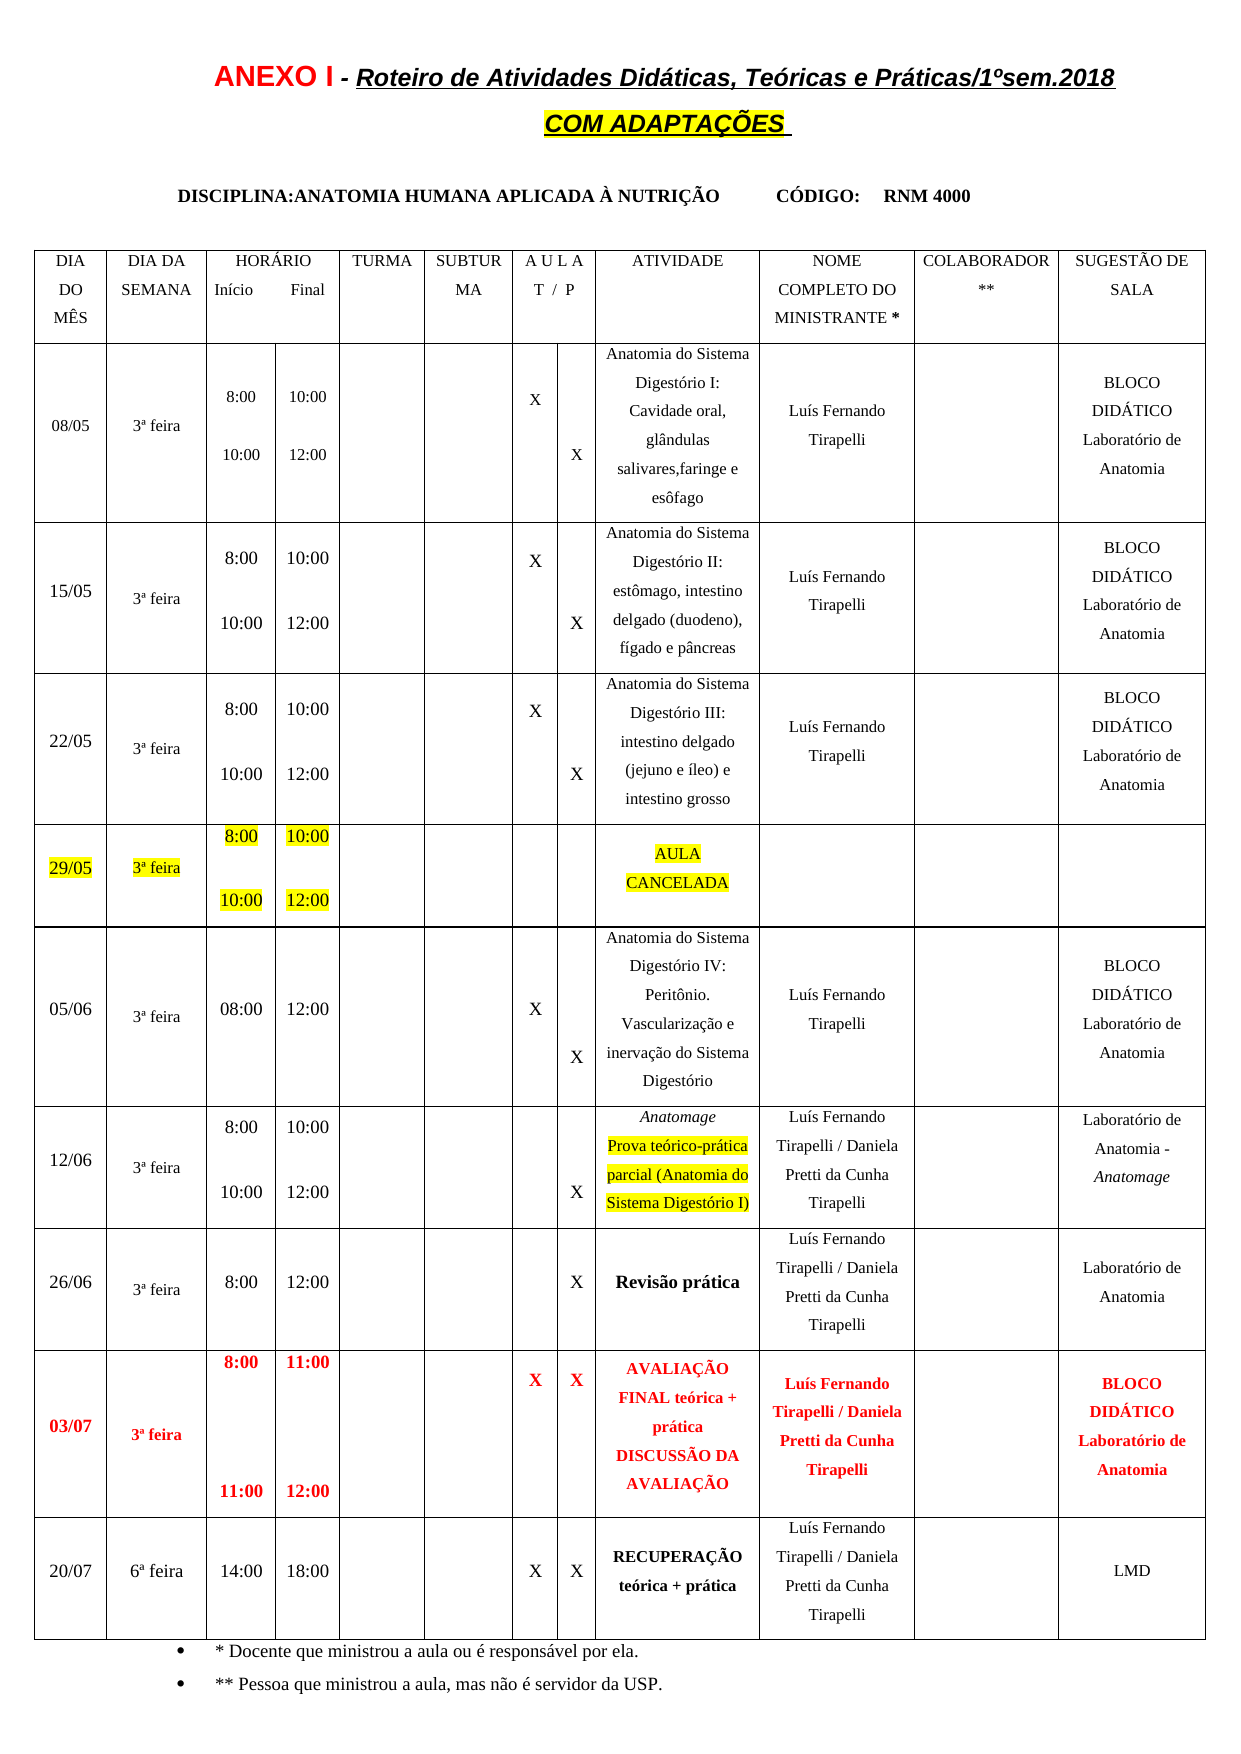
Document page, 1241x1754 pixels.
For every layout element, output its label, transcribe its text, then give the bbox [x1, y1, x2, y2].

table_cell 10:00 12:00 [276, 523, 339, 673]
table_cell [425, 1107, 512, 1228]
table_cell 18:00 [276, 1518, 339, 1639]
table_cell [915, 344, 1058, 522]
table_cell 8:00 10:00 [207, 523, 275, 673]
table_cell 3ª feira [107, 1229, 206, 1350]
table_cell X [513, 928, 557, 1106]
table_cell X [558, 928, 595, 1106]
table_cell X [513, 523, 557, 673]
table_cell 15/05 [35, 523, 106, 673]
table_cell 08/05 [35, 344, 106, 522]
table_cell 10:00 12:00 [276, 674, 339, 824]
table_cell Luís Fernando Tirapelli [760, 928, 914, 1106]
table_cell Laboratório de Anatomia [1059, 1229, 1205, 1350]
table_cell Anatomia do Sistema Digestório IV: Peritônio. Vascularização e inervação do Sistema Digestório [596, 928, 759, 1106]
table_cell 26/06 [35, 1229, 106, 1350]
table_cell 8:00 11:00 [207, 1351, 275, 1517]
table_cell 05/06 [35, 928, 106, 1106]
table_cell X [558, 344, 595, 522]
table_cell [915, 1351, 1058, 1517]
table_header A U L A T / P [513, 251, 595, 343]
table_cell 12:00 [276, 928, 339, 1106]
table_cell [513, 825, 557, 926]
table_cell X [558, 1518, 595, 1639]
table_cell AULA CANCELADA [596, 825, 759, 926]
table_cell Anatomage Prova teórico-prática parcial (Anatomia do Sistema Digestório I) [596, 1107, 759, 1228]
table_cell [425, 1518, 512, 1639]
table_cell BLOCO DIDÁTICO Laboratório de Anatomia [1059, 928, 1205, 1106]
table_cell Anatomia do Sistema Digestório III: intestino delgado (jejuno e íleo) e intestino grosso [596, 674, 759, 824]
table_cell 3ª feira [107, 928, 206, 1106]
table_cell Luís Fernando Tirapelli [760, 674, 914, 824]
table_cell Luís Fernando Tirapelli / Daniela Pretti da Cunha Tirapelli [760, 1229, 914, 1350]
table_cell Luís Fernando Tirapelli / Daniela Pretti da Cunha Tirapelli [760, 1107, 914, 1228]
table_cell [915, 825, 1058, 926]
table_cell [425, 1229, 512, 1350]
table_cell 03/07 [35, 1351, 106, 1517]
table_cell [425, 523, 512, 673]
table_cell [340, 1518, 424, 1639]
table_header DIA DA SEMANA [107, 251, 206, 343]
list ** Pessoa que ministrou a aula, mas não é servidor da USP. [177, 1672, 1063, 1694]
table_cell X [513, 674, 557, 824]
table_cell [340, 928, 424, 1106]
table_cell [513, 1107, 557, 1228]
table_cell 6ª feira [107, 1518, 206, 1639]
table_cell 8:00 10:00 [207, 1107, 275, 1228]
table_cell [760, 825, 914, 926]
table_cell [425, 344, 512, 522]
table_cell X [513, 344, 557, 522]
table_header SUBTURMA [425, 251, 512, 343]
table_cell BLOCO DIDÁTICO Laboratório de Anatomia [1059, 674, 1205, 824]
table_cell 08:00 [207, 928, 275, 1106]
table_cell [1059, 825, 1205, 926]
table_cell 20/07 [35, 1518, 106, 1639]
table_cell X [558, 1229, 595, 1350]
table_cell [340, 1351, 424, 1517]
table_cell 11:00 12:00 [276, 1351, 339, 1517]
table_header NOME COMPLETO DO MINISTRANTE * [760, 251, 914, 343]
table_cell X [558, 1351, 595, 1517]
text DISCIPLINA:ANATOMIA HUMANA APLICADA À NUTRIÇÃO CÓDIGO: RNM 4000 [177, 185, 1063, 206]
table_header HORÁRIO Início Final [207, 251, 339, 343]
table_header ATIVIDADE [596, 251, 759, 343]
table_cell BLOCO DIDÁTICO Laboratório de Anatomia [1059, 1351, 1205, 1517]
table_cell X [558, 674, 595, 824]
table_cell 8:00 10:00 [207, 344, 275, 522]
table_cell BLOCO DIDÁTICO Laboratório de Anatomia [1059, 344, 1205, 522]
list * Docente que ministrou a aula ou é responsável por ela. [177, 1640, 1063, 1662]
table_cell X [513, 1351, 557, 1517]
table_cell [915, 1518, 1058, 1639]
table_header SUGESTÃO DE SALA [1059, 251, 1205, 343]
table_cell LMD [1059, 1518, 1205, 1639]
table_cell Luís Fernando Tirapelli / Daniela Pretti da Cunha Tirapelli [760, 1351, 914, 1517]
table_cell 12/06 [35, 1107, 106, 1228]
table_cell 3ª feira [107, 344, 206, 522]
table_cell Luís Fernando Tirapelli [760, 523, 914, 673]
table_cell [425, 674, 512, 824]
text COM ADAPTAÇÕES [177, 109, 1152, 138]
table_cell [425, 1351, 512, 1517]
table_cell [558, 825, 595, 926]
table_cell [425, 928, 512, 1106]
table_cell [915, 1107, 1058, 1228]
table_cell Luís Fernando Tirapelli [760, 344, 914, 522]
table_cell [915, 523, 1058, 673]
table_cell 3ª feira [107, 1351, 206, 1517]
table_cell Anatomia do Sistema Digestório I: Cavidade oral, glândulas salivares,faringe e esôfago [596, 344, 759, 522]
table_cell [425, 825, 512, 926]
table_cell 3ª feira [107, 523, 206, 673]
table_cell 29/05 [35, 825, 106, 926]
table_cell 10:00 12:00 [276, 825, 339, 926]
table_cell [340, 344, 424, 522]
table_cell BLOCO DIDÁTICO Laboratório de Anatomia [1059, 523, 1205, 673]
table_cell [340, 1229, 424, 1350]
table_cell Laboratório de Anatomia - Anatomage [1059, 1107, 1205, 1228]
table_cell 14:00 [207, 1518, 275, 1639]
table_cell [340, 1107, 424, 1228]
table_cell Revisão prática [596, 1229, 759, 1350]
text ANEXO I - Roteiro de Atividades Didáticas, Teóricas e Práticas/1ºsem.2018 [177, 59, 1152, 93]
table_cell X [558, 523, 595, 673]
table_cell 10:00 12:00 [276, 1107, 339, 1228]
table_cell 3ª feira [107, 1107, 206, 1228]
table_cell [513, 1229, 557, 1350]
table_cell 12:00 [276, 1229, 339, 1350]
table_cell [340, 674, 424, 824]
table_cell Luís Fernando Tirapelli / Daniela Pretti da Cunha Tirapelli [760, 1518, 914, 1639]
table_cell [915, 928, 1058, 1106]
table_cell 8:00 [207, 1229, 275, 1350]
table_cell 10:00 12:00 [276, 344, 339, 522]
table_cell 3ª feira [107, 825, 206, 926]
table_cell 8:00 10:00 [207, 674, 275, 824]
table_cell X [513, 1518, 557, 1639]
table_header COLABORADOR** [915, 251, 1058, 343]
table_cell [340, 825, 424, 926]
table_cell 8:00 10:00 [207, 825, 275, 926]
table_cell [340, 523, 424, 673]
table_cell X [558, 1107, 595, 1228]
table_header TURMA [340, 251, 424, 343]
table_header DIA DO MÊS [35, 251, 106, 343]
table_cell [915, 674, 1058, 824]
table_cell AVALIAÇÃO FINAL teórica + prática DISCUSSÃO DA AVALIAÇÃO [596, 1351, 759, 1517]
table_cell RECUPERAÇÃO teórica + prática [596, 1518, 759, 1639]
table_cell Anatomia do Sistema Digestório II: estômago, intestino delgado (duodeno), fígado e pâncreas [596, 523, 759, 673]
table_cell 22/05 [35, 674, 106, 824]
table_cell [915, 1229, 1058, 1350]
table_cell 3ª feira [107, 674, 206, 824]
